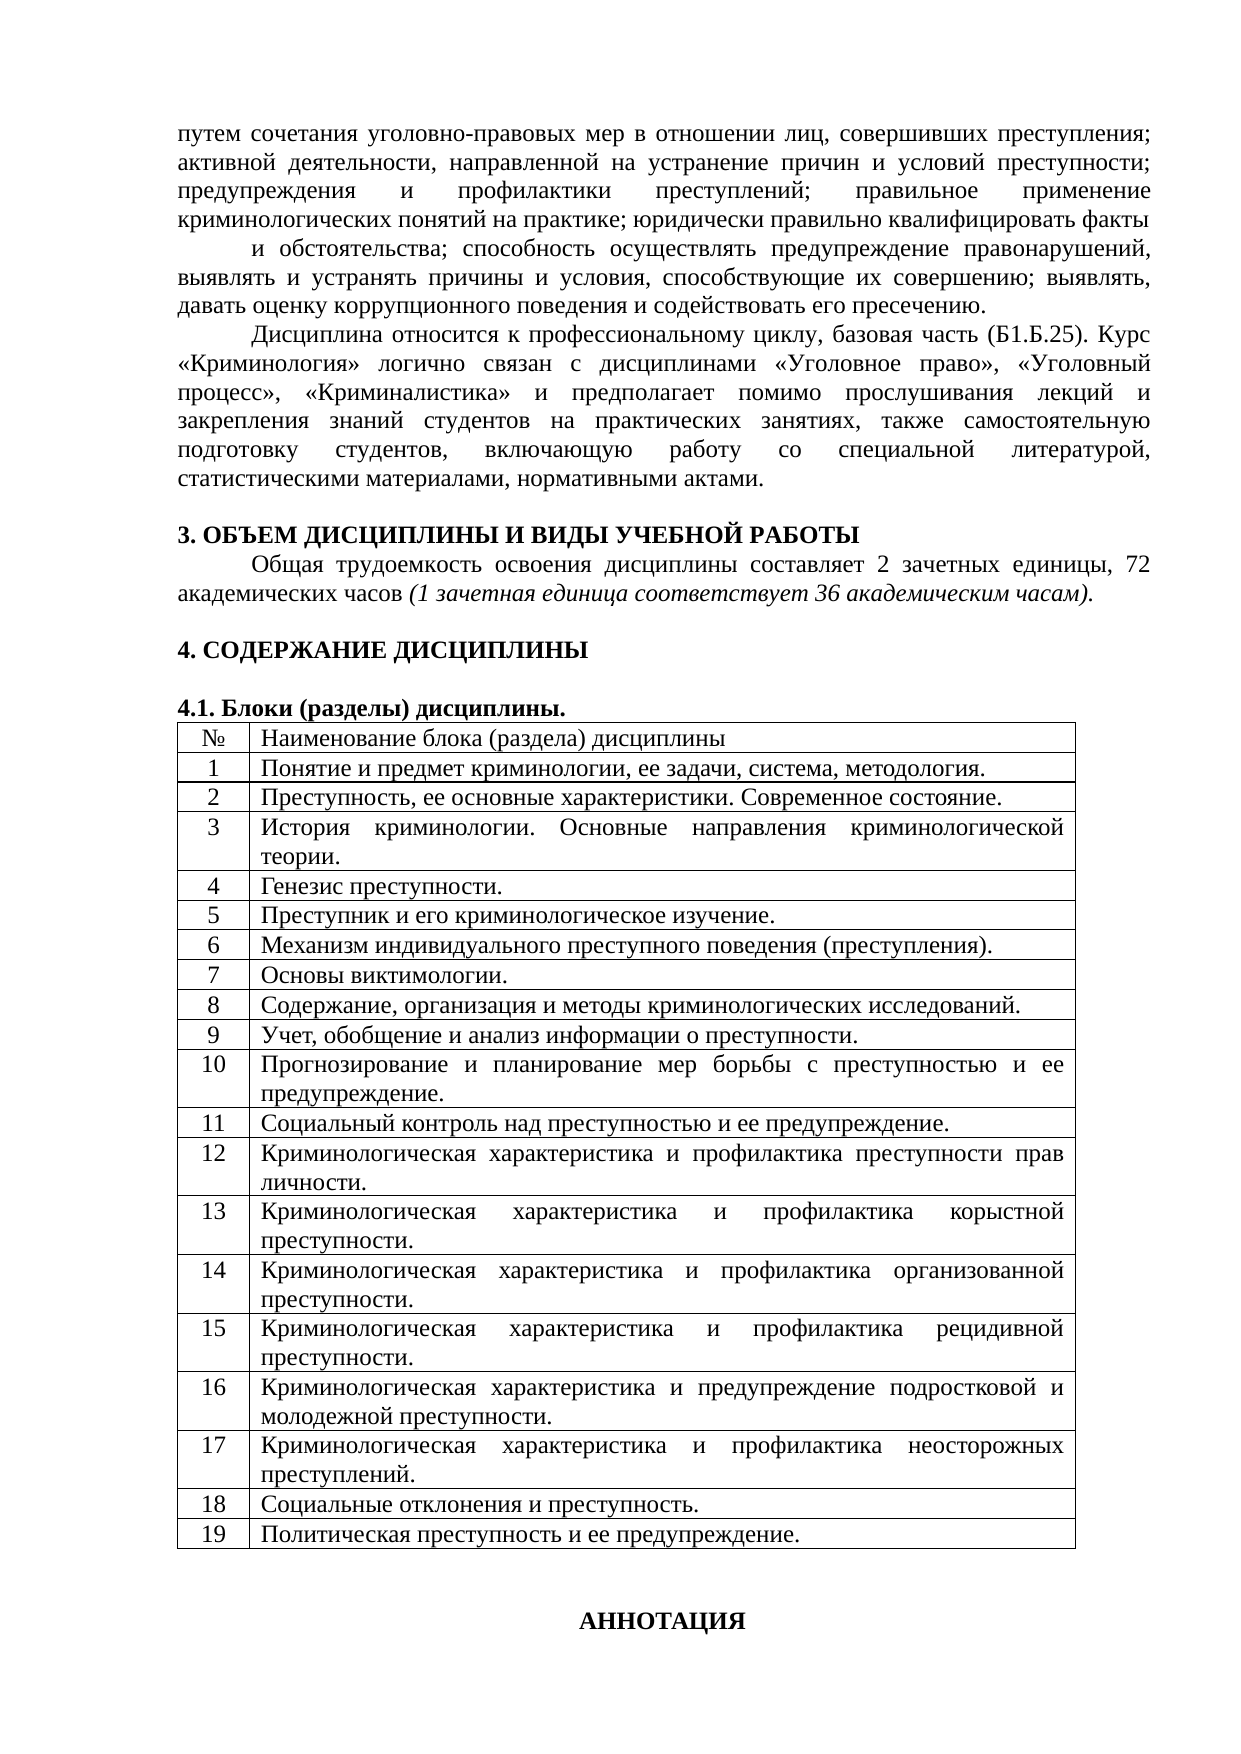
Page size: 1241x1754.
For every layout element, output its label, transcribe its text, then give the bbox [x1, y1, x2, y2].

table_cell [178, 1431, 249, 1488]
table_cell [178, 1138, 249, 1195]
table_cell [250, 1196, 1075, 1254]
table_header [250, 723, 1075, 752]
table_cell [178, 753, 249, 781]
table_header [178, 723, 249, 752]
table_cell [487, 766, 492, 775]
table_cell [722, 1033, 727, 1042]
text Общая трудоемкость освоения дисциплины составляет 2 зачетных единицы, 72 академических часов (1 зачетная единица соответствует 36 академическим часам). [177, 549, 1152, 607]
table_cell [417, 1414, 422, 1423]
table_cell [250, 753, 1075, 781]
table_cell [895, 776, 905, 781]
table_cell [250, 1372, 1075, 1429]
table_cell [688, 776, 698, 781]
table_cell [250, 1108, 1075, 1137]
text 4.1. Блоки (разделы) дисциплины. [177, 693, 1152, 722]
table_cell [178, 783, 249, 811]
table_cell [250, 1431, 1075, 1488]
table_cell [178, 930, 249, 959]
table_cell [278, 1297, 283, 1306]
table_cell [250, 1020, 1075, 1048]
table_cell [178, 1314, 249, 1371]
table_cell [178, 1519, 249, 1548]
text и обстоятельства; способность осуществлять предупреждение правонарушений, выявлять и устранять причины и условия, способствующие их совершению; выявлять, давать оценку коррупционного поведения и содействовать его пресечению. [177, 233, 1152, 319]
text АННОТАЦИЯ [173, 1606, 1152, 1635]
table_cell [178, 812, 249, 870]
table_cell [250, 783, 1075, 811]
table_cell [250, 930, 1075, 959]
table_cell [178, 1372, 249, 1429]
text 4. Содержание дисциплины [177, 636, 1152, 664]
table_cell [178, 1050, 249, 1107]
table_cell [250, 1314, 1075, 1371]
text 3. Объем дисциплины и виды учебной работы [177, 521, 1152, 549]
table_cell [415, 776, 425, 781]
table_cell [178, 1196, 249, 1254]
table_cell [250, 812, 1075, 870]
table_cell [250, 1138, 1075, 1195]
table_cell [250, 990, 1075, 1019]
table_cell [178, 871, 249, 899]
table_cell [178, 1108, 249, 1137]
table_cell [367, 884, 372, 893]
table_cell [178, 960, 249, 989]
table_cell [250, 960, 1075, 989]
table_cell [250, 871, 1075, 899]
text Дисциплина относится к профессиональному циклу, базовая часть (Б1.Б.25). Курс «Криминология» логично связан с дисциплинами «Уголовное право», «Уголовный процесс», «Криминалистика» и предполагает помимо прослушивания лекций и закрепления знаний студентов на практических занятиях, также самостоятельную подготовку студентов, включающую работу со специальной литературой, статистическими материалами, нормативными актами. [177, 319, 1152, 492]
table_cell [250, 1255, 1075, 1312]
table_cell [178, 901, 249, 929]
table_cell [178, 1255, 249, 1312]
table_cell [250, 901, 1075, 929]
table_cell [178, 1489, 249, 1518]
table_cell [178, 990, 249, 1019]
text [177, 118, 1152, 233]
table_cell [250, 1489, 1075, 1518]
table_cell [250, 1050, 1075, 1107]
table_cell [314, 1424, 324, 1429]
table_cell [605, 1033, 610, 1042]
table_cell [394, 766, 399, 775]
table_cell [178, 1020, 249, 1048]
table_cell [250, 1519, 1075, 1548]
